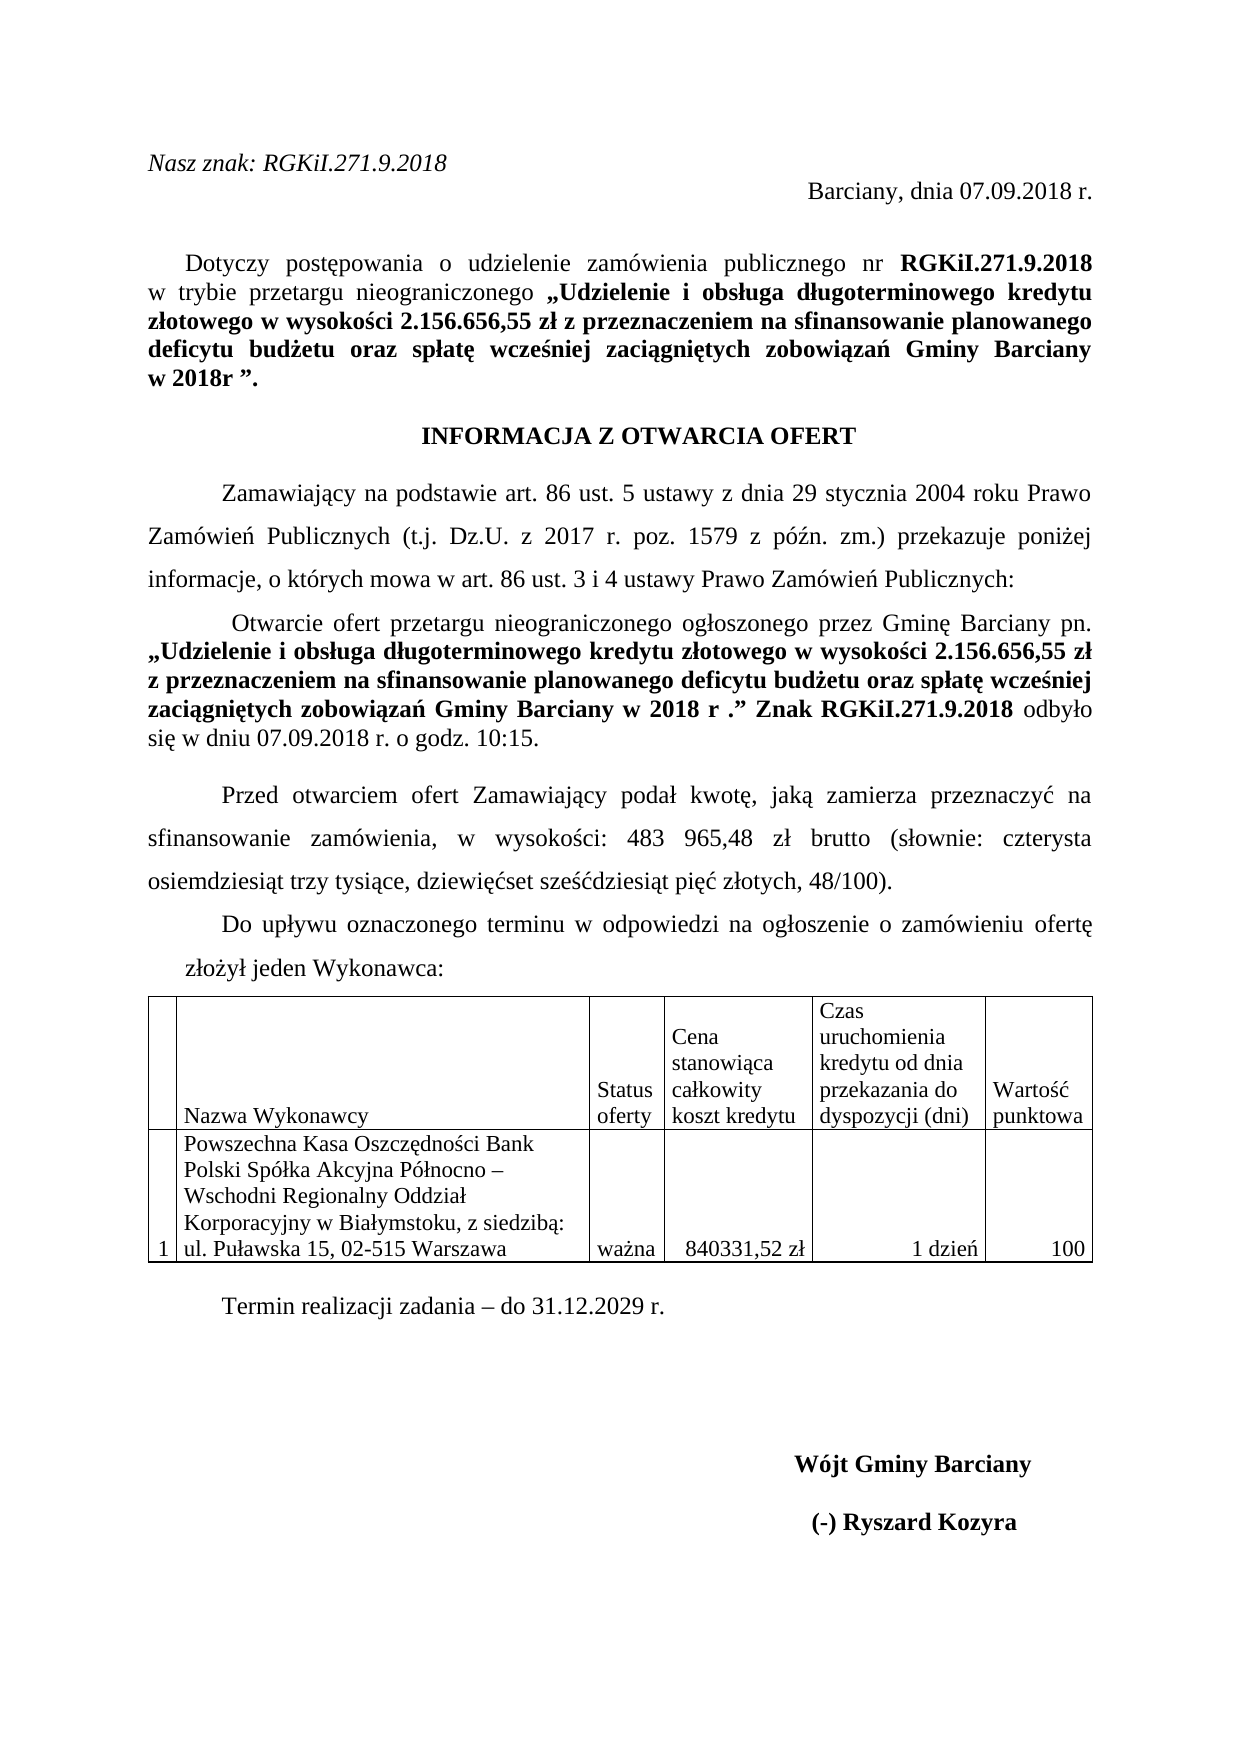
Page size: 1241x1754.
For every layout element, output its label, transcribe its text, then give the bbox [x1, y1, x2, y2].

text Barciany, dnia 07.09.2018 r. [185, 176, 1093, 205]
text Do upływu oznaczonego terminu w odpowiedzi na ogłoszenie o zamówieniu ofertę złożył jeden Wykonawca: [185, 909, 1093, 981]
table_header Wartość punktowa [986, 997, 1092, 1128]
text Dotyczy postępowania o udzielenie zamówienia publicznego nr RGKiI.271.9.2018 w trybie przetargu nieograniczonego „Udzielenie i obsługa długoterminowego kredytu złotowego w wysokości 2.156.656,55 zł z przeznaczeniem na sfinansowanie planowanego deficytu budżetu oraz spłatę wcześniej zaciągniętych zobowiązań Gminy Barciany w 2018r ”. [148, 248, 1093, 392]
text Przed otwarciem ofert Zamawiający podał kwotę, jaką zamierza przeznaczyć na sfinansowanie zamówienia, w wysokości: 483 965,48 zł brutto (słownie: czterysta osiemdziesiąt trzy tysiące, dziewięćset sześćdziesiąt pięć złotych, 48/100). [148, 780, 1093, 895]
table_cell 1 dzień [813, 1130, 985, 1261]
table_cell Powszechna Kasa Oszczędności Bank Polski Spółka Akcyjna Północno – Wschodni Regionalny Oddział Korporacyjny w Białymstoku, z siedzibą: ul. Puławska 15, 02-515 Warszawa [177, 1130, 589, 1261]
text INFORMACJA Z OTWARCIA OFERT [185, 421, 1093, 449]
table_cell ważna [590, 1130, 664, 1261]
text Termin realizacji zadania – do 31.12.2029 r. [185, 1291, 1093, 1320]
text Otwarcie ofert przetargu nieograniczonego ogłoszonego przez Gminę Barciany pn. „Udzielenie i obsługa długoterminowego kredytu złotowego w wysokości 2.156.656,55 zł z przeznaczeniem na sfinansowanie planowanego deficytu budżetu oraz spłatę wcześniej zaciągniętych zobowiązań Gminy Barciany w 2018 r .” Znak RGKiI.271.9.2018 odbyło się w dniu 07.09.2018 r. o godz. 10:15. [148, 608, 1093, 751]
text Zamawiający na podstawie art. 86 ust. 5 ustawy z dnia 29 stycznia 2004 roku Prawo Zamówień Publicznych (t.j. Dz.U. z 2017 r. poz. 1579 z późn. zm.) przekazuje poniżej informacje, o których mowa w art. 86 ust. 3 i 4 ustawy Prawo Zamówień Publicznych: [148, 478, 1093, 593]
table_header [149, 997, 176, 1128]
table_header Cena stanowiąca całkowity koszt kredytu [665, 997, 812, 1128]
table_header Czas uruchomienia kredytu od dnia przekazania do dyspozycji (dni) [813, 997, 985, 1128]
text (-) Ryszard Kozyra [148, 1507, 1093, 1536]
table_cell 1 [149, 1130, 176, 1261]
text Wójt Gminy Barciany [148, 1421, 1093, 1478]
table_header Status oferty [590, 997, 664, 1128]
table_cell 840331,52 zł [665, 1130, 812, 1261]
table_cell 100 [986, 1130, 1092, 1261]
text Nasz znak: RGKiI.271.9.2018 [148, 148, 1093, 176]
table_header Nazwa Wykonawcy [177, 997, 589, 1128]
